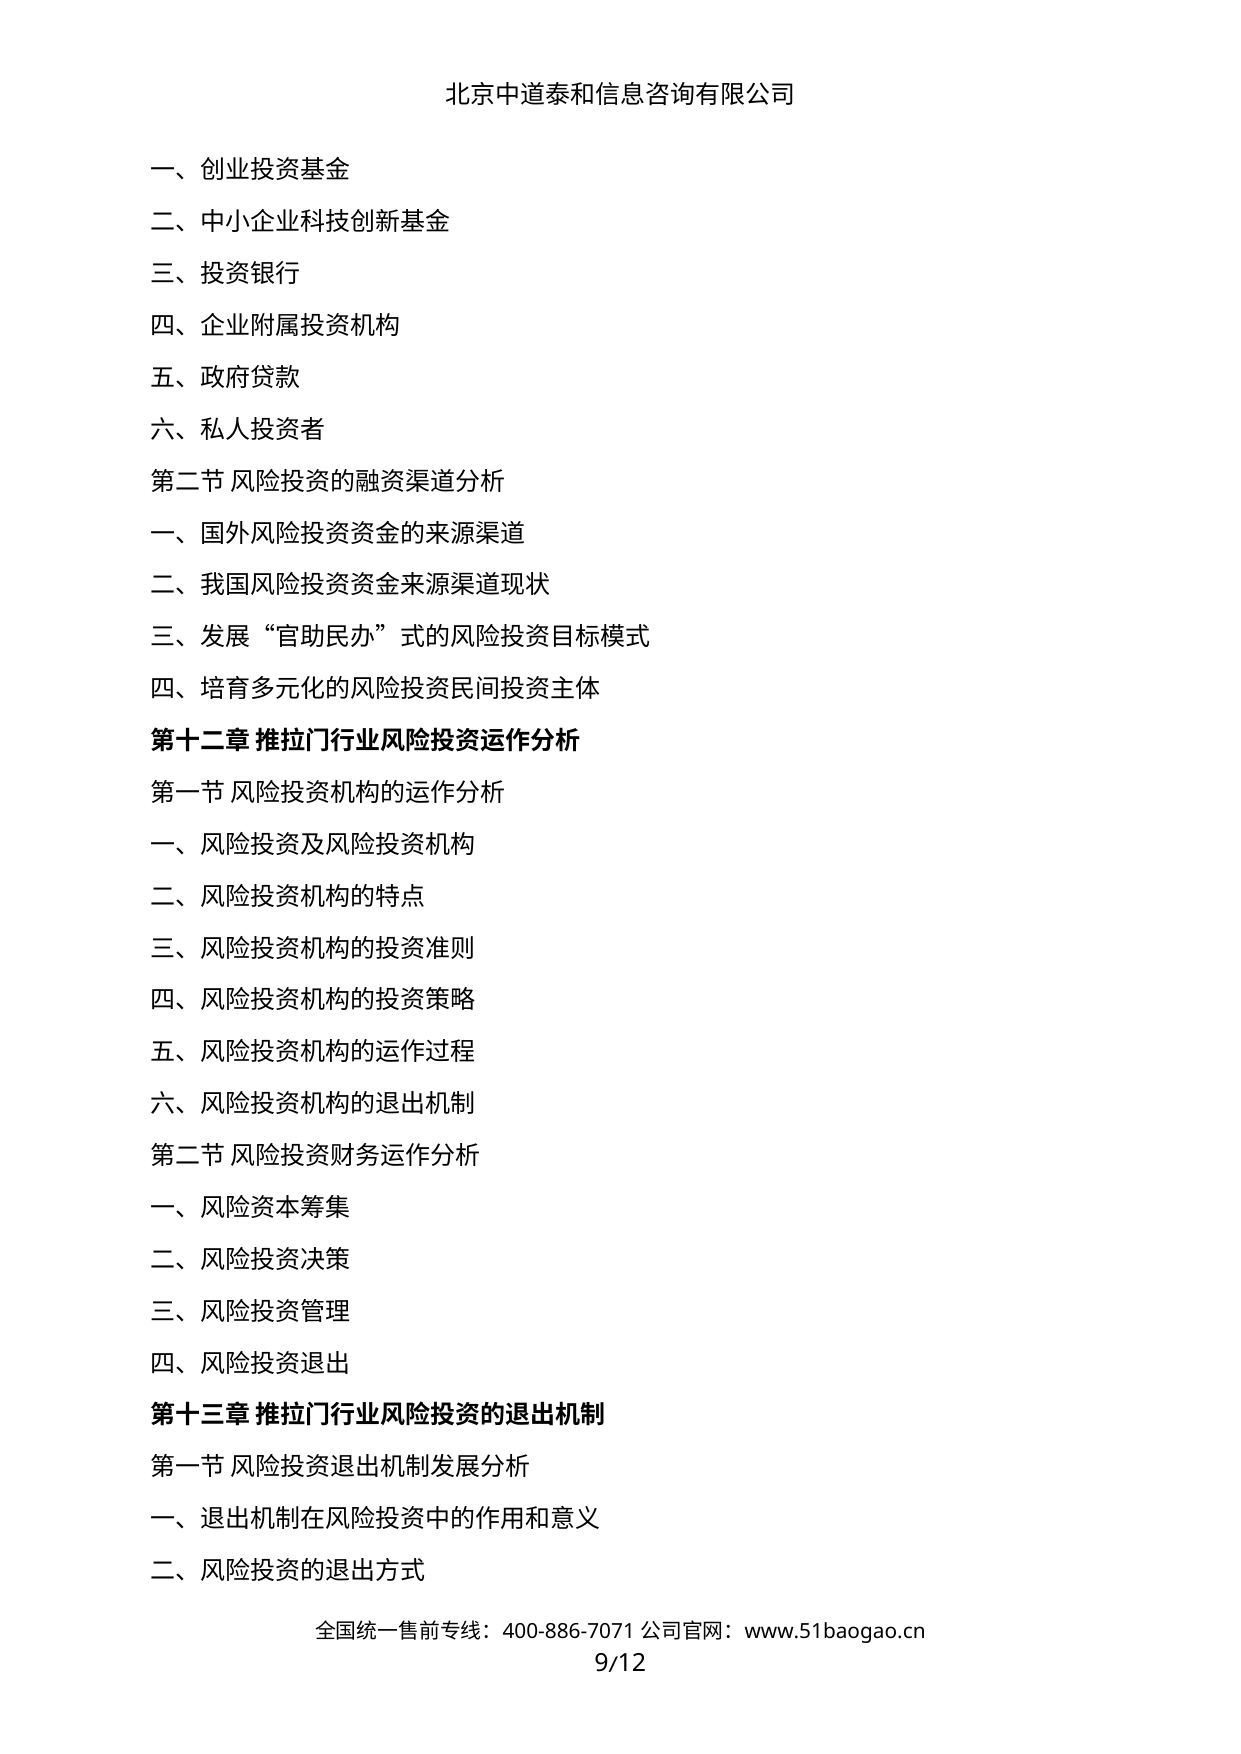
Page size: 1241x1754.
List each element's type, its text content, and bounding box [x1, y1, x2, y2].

text 二、我国风险投资资金来源渠道现状 [150, 565, 1090, 601]
text 第一节 风险投资退出机制发展分析 [150, 1447, 1090, 1483]
text 三、风险投资管理 [150, 1291, 1090, 1327]
text 二、风险投资的退出方式 [150, 1551, 1090, 1587]
text 四、风险投资退出 [150, 1343, 1090, 1379]
text 三、风险投资机构的投资准则 [150, 928, 1090, 964]
text 一、风险投资及风险投资机构 [150, 824, 1090, 861]
text 五、政府贷款 [150, 357, 1090, 394]
text 第二节 风险投资财务运作分析 [150, 1136, 1090, 1172]
text 第十三章 推拉门行业风险投资的退出机制 [150, 1395, 1090, 1431]
text 一、风险资本筹集 [150, 1187, 1090, 1224]
text 三、发展“官助民办”式的风险投资目标模式 [150, 617, 1090, 653]
text 第二节 风险投资的融资渠道分析 [150, 461, 1090, 497]
text 六、风险投资机构的退出机制 [150, 1084, 1090, 1120]
text 第一节 风险投资机构的运作分析 [150, 772, 1090, 809]
text 四、企业附属投资机构 [150, 306, 1090, 342]
text 一、国外风险投资资金的来源渠道 [150, 513, 1090, 549]
text 三、投资银行 [150, 254, 1090, 290]
text 二、风险投资决策 [150, 1239, 1090, 1276]
text 一、创业投资基金 [150, 150, 1090, 186]
text 二、中小企业科技创新基金 [150, 202, 1090, 238]
text 四、风险投资机构的投资策略 [150, 980, 1090, 1016]
text 四、培育多元化的风险投资民间投资主体 [150, 669, 1090, 705]
text 六、私人投资者 [150, 409, 1090, 446]
text 五、风险投资机构的运作过程 [150, 1032, 1090, 1068]
text 一、退出机制在风险投资中的作用和意义 [150, 1499, 1090, 1535]
text 二、风险投资机构的特点 [150, 876, 1090, 912]
text 第十二章 推拉门行业风险投资运作分析 [150, 721, 1090, 757]
